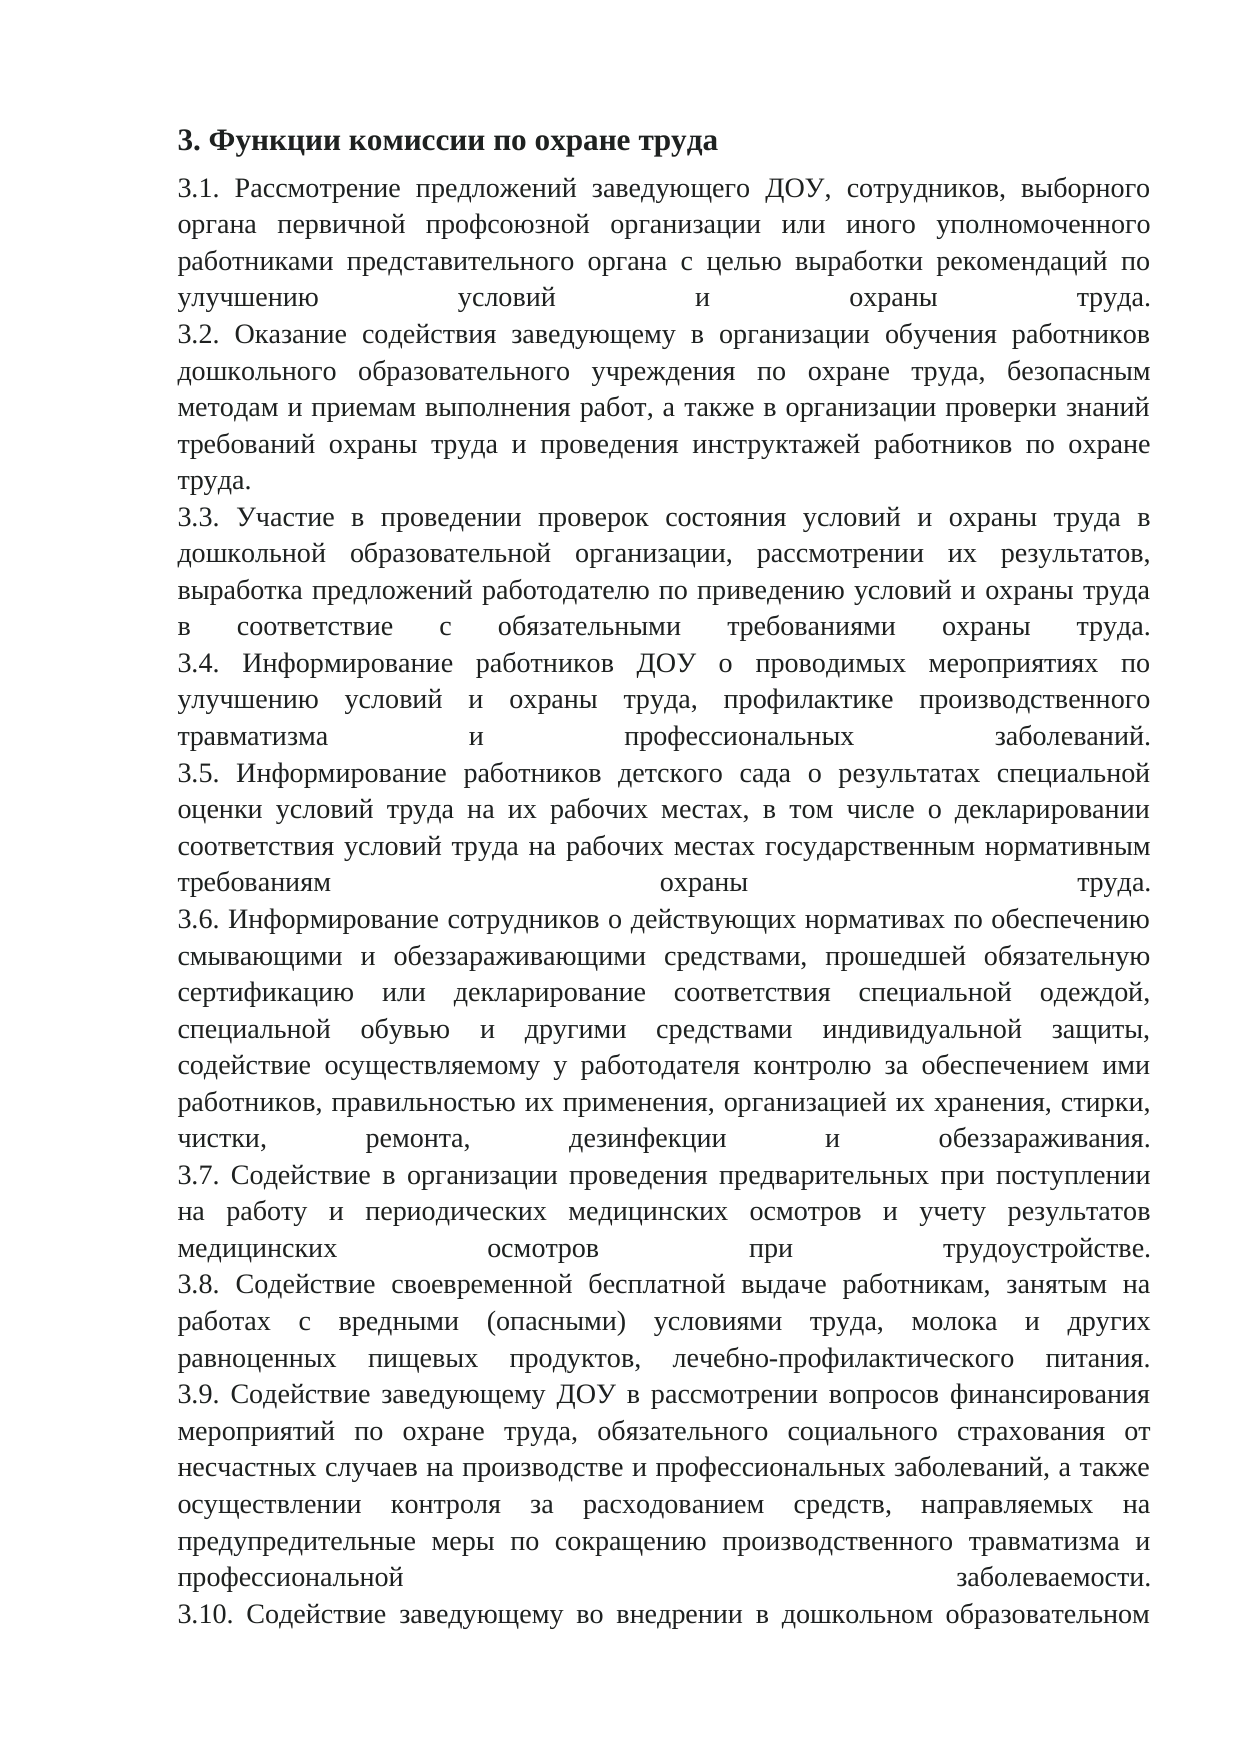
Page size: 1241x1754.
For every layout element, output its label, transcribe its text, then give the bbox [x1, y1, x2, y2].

text 3. Функции комиссии по охране труда [177, 118, 1152, 157]
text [177, 167, 1152, 1629]
